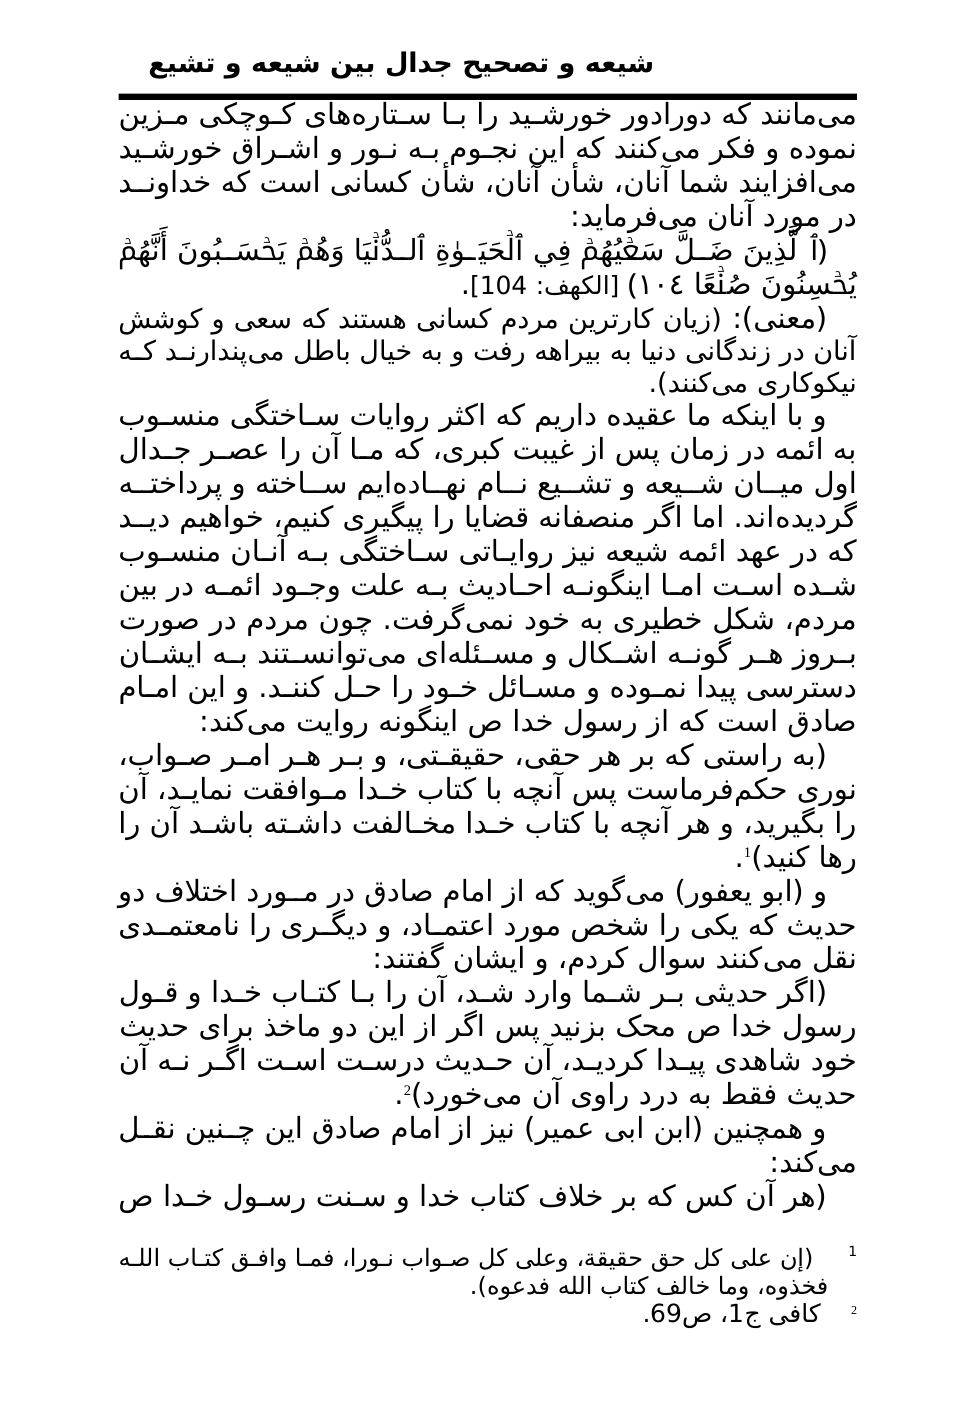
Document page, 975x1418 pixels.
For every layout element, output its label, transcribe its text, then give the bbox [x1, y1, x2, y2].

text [118, 1179, 857, 1213]
text و (ابو یعفور) می‌گوید که از امام صادق در مورد اختلاف دو حدیث که یکی را شخص مورد اعتماد، و دیگری را نامعتمدی نقل می‌کنند سوال کردم، و ایشان گفتند: [118, 874, 857, 976]
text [118, 98, 857, 233]
text و با اینکه ما عقیده داریم که اکثر روایات ساختگی منسوب به ائمه در زمان پس از غیبت کبری، که ما آن را عصر جدال اول میان شیعه و تشیع نام نهاده‌ایم ساخته و پرداخته گردیده‌اند. اما اگر منصفانه قضایا را پیگیری کنیم، خواهیم دید که در عهد ائمه شیعه نیز روایاتی ساختگی به آنان منسوب شده است اما اینگونه احادیث به علت وجود ائمه در بین مردم، شکل خطیری به خود نمی‌گرفت. چون مردم در صورت بروز هر گونه اشکال و مسئله‌ای می‌توانستند به ایشان دسترسی پیدا نموده و مسائل خود را حل کنند. و این امام صادق است که از رسول خدا ص اینگونه روایت می‌کند: [118, 398, 857, 738]
text ﴿ٱلَّذِينَ ضَلَّ سَعۡيُهُمۡ فِي ٱلۡحَيَوٰةِ ٱلدُّنۡيَا وَهُمۡ يَحۡسَبُونَ أَنَّهُمۡ يُحۡسِنُونَ صُنۡعًا ١٠٤﴾ [الکهف: 104]. [118, 233, 857, 301]
text (معنی): (زیان کار‌ترین مردم کسانی هستند که سعی و کوشش آنان در زندگانی دنیا به بیراهه رفت و به خیال باطل می‌پندارند که نیکوکاری می‌کنند). [118, 301, 857, 398]
text (به راستی که بر هر حقی، حقیقتی، و بر هر امر صواب، نوری حکم‌فرماست پس آنچه با کتاب خدا موافقت نماید، آن را بگیرید، و هر آنچه با کتاب خدا مخالفت داشته باشد آن را رها کنید). [118, 738, 857, 874]
text و همچنین (ابن ابی عمیر) نیز از امام صادق این چنین نقل می‌کند: [118, 1112, 857, 1179]
text (اگر حدیثی بر شما وارد شد، آن را با کتاب خدا و قول رسول خدا ص محک بزنید پس اگر از این دو ماخذ برای حدیث خود شاهدی پیدا کردید، آن حدیث درست است اگر نه آن حدیث فقط به درد راوی آن می‌خورد). [118, 976, 857, 1112]
